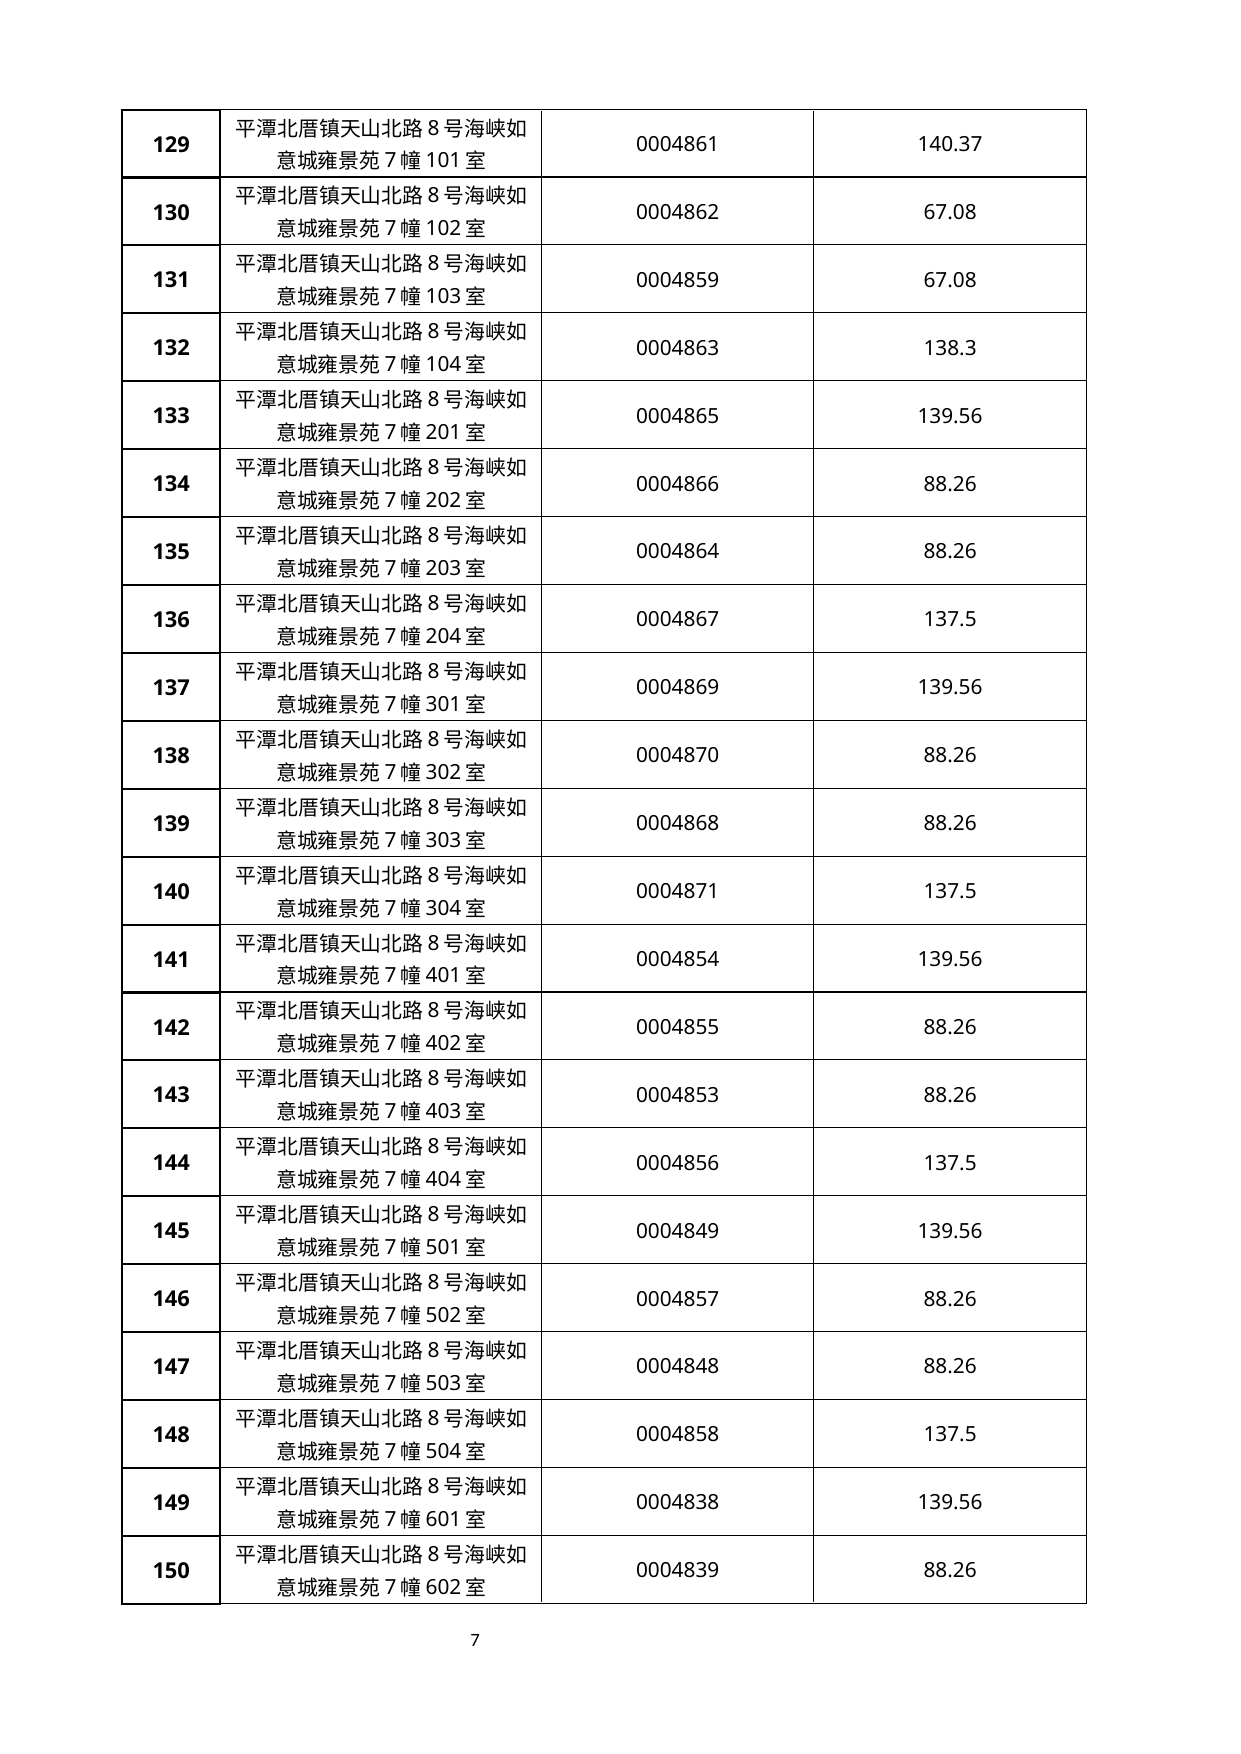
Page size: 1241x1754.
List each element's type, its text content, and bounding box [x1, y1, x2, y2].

table_cell 140 [123, 858, 219, 923]
table_cell 138.3 [814, 313, 1086, 380]
table_cell 平潭北厝镇天山北路8号海峡如意城雍景苑7幢301室 [221, 653, 541, 720]
table_cell 平潭北厝镇天山北路8号海峡如意城雍景苑7幢403室 [221, 1060, 541, 1127]
table_cell 88.26 [814, 789, 1086, 856]
table_cell 137.5 [814, 1128, 1086, 1195]
table_cell 0004856 [542, 1128, 813, 1195]
table_cell 139.56 [814, 925, 1086, 991]
table_cell 144 [123, 1129, 219, 1195]
table_cell 平潭北厝镇天山北路8号海峡如意城雍景苑7幢104室 [221, 313, 541, 380]
table_cell 137.5 [814, 1400, 1086, 1467]
table_cell 0004859 [542, 245, 813, 312]
table_cell 137.5 [814, 857, 1086, 923]
table_cell 135 [123, 518, 219, 584]
table_cell 0004848 [542, 1332, 813, 1399]
table_cell 137 [123, 654, 219, 720]
table_cell 139.56 [814, 1196, 1086, 1263]
table_cell 0004870 [542, 721, 813, 788]
table_cell 平潭北厝镇天山北路8号海峡如意城雍景苑7幢601室 [221, 1468, 541, 1535]
table_cell 88.26 [814, 517, 1086, 584]
table_cell 88.26 [813, 1536, 1086, 1603]
table_cell 平潭北厝镇天山北路8号海峡如意城雍景苑7幢402室 [221, 993, 541, 1059]
table_cell 平潭北厝镇天山北路8号海峡如意城雍景苑7幢602室 [221, 1536, 542, 1603]
table_cell 139.56 [814, 1468, 1086, 1535]
table_cell 平潭北厝镇天山北路8号海峡如意城雍景苑7幢501室 [221, 1196, 541, 1263]
table_cell 0004857 [542, 1264, 813, 1331]
table_cell 138 [123, 722, 219, 788]
table_cell 0004869 [542, 653, 813, 720]
table_cell 67.08 [814, 178, 1086, 244]
table_cell 132 [123, 314, 219, 380]
table_cell 137.5 [814, 585, 1086, 652]
table_cell 139.56 [814, 381, 1086, 448]
table_cell 88.26 [814, 1264, 1086, 1331]
table_cell 147 [123, 1333, 219, 1399]
table_cell 平潭北厝镇天山北路8号海峡如意城雍景苑7幢204室 [221, 585, 541, 652]
table_cell 0004865 [542, 381, 813, 448]
table_cell 148 [123, 1401, 219, 1467]
table_cell 0004861 [542, 110, 813, 176]
table_cell 平潭北厝镇天山北路8号海峡如意城雍景苑7幢401室 [221, 925, 541, 991]
table_cell 平潭北厝镇天山北路8号海峡如意城雍景苑7幢304室 [221, 857, 541, 923]
table_cell 133 [123, 382, 219, 448]
table_cell 0004853 [542, 1060, 813, 1127]
table_cell 0004866 [542, 449, 813, 516]
table_cell 143 [123, 1061, 219, 1127]
table_cell 141 [123, 926, 219, 991]
table_cell 0004838 [542, 1468, 813, 1535]
table_cell 149 [123, 1469, 219, 1535]
table_cell 0004854 [542, 925, 813, 991]
table_cell 140.37 [814, 110, 1086, 176]
table_cell 139 [123, 790, 219, 856]
table_cell 0004862 [542, 178, 813, 244]
table_cell 0004863 [542, 313, 813, 380]
table_cell 88.26 [814, 1060, 1086, 1127]
table_cell 88.26 [814, 1332, 1086, 1399]
table_cell 平潭北厝镇天山北路8号海峡如意城雍景苑7幢102室 [221, 178, 541, 244]
table_cell 平潭北厝镇天山北路8号海峡如意城雍景苑7幢101室 [221, 110, 541, 176]
table_cell 134 [123, 450, 219, 516]
table_cell 平潭北厝镇天山北路8号海峡如意城雍景苑7幢303室 [221, 789, 541, 856]
table_cell 平潭北厝镇天山北路8号海峡如意城雍景苑7幢302室 [221, 721, 541, 788]
table_cell 131 [123, 246, 219, 312]
table_cell 0004871 [542, 857, 813, 923]
table_cell 130 [123, 179, 219, 244]
table_cell 平潭北厝镇天山北路8号海峡如意城雍景苑7幢404室 [221, 1128, 541, 1195]
table_cell 88.26 [814, 721, 1086, 788]
table_cell 0004864 [542, 517, 813, 584]
table_cell 136 [123, 586, 219, 652]
table_cell 150 [123, 1537, 219, 1603]
table_cell 平潭北厝镇天山北路8号海峡如意城雍景苑7幢503室 [221, 1332, 541, 1399]
table_cell 142 [123, 994, 219, 1059]
table_cell 145 [123, 1197, 219, 1263]
table_cell 0004855 [542, 993, 813, 1059]
table_cell 139.56 [814, 653, 1086, 720]
table_cell 平潭北厝镇天山北路8号海峡如意城雍景苑7幢202室 [221, 449, 541, 516]
table_cell 平潭北厝镇天山北路8号海峡如意城雍景苑7幢502室 [221, 1264, 541, 1331]
table_cell 129 [123, 111, 219, 176]
table_cell 平潭北厝镇天山北路8号海峡如意城雍景苑7幢504室 [221, 1400, 541, 1467]
table_cell 0004839 [542, 1536, 813, 1603]
table_cell 0004849 [542, 1196, 813, 1263]
table_cell 0004858 [542, 1400, 813, 1467]
table_cell 88.26 [814, 449, 1086, 516]
table_cell 88.26 [814, 993, 1086, 1059]
table_cell 平潭北厝镇天山北路8号海峡如意城雍景苑7幢203室 [221, 517, 541, 584]
table_cell 67.08 [814, 245, 1086, 312]
table_cell 平潭北厝镇天山北路8号海峡如意城雍景苑7幢201室 [221, 381, 541, 448]
table_cell 0004867 [542, 585, 813, 652]
table_cell 平潭北厝镇天山北路8号海峡如意城雍景苑7幢103室 [221, 245, 541, 312]
table_cell 146 [123, 1265, 219, 1331]
table_cell 0004868 [542, 789, 813, 856]
